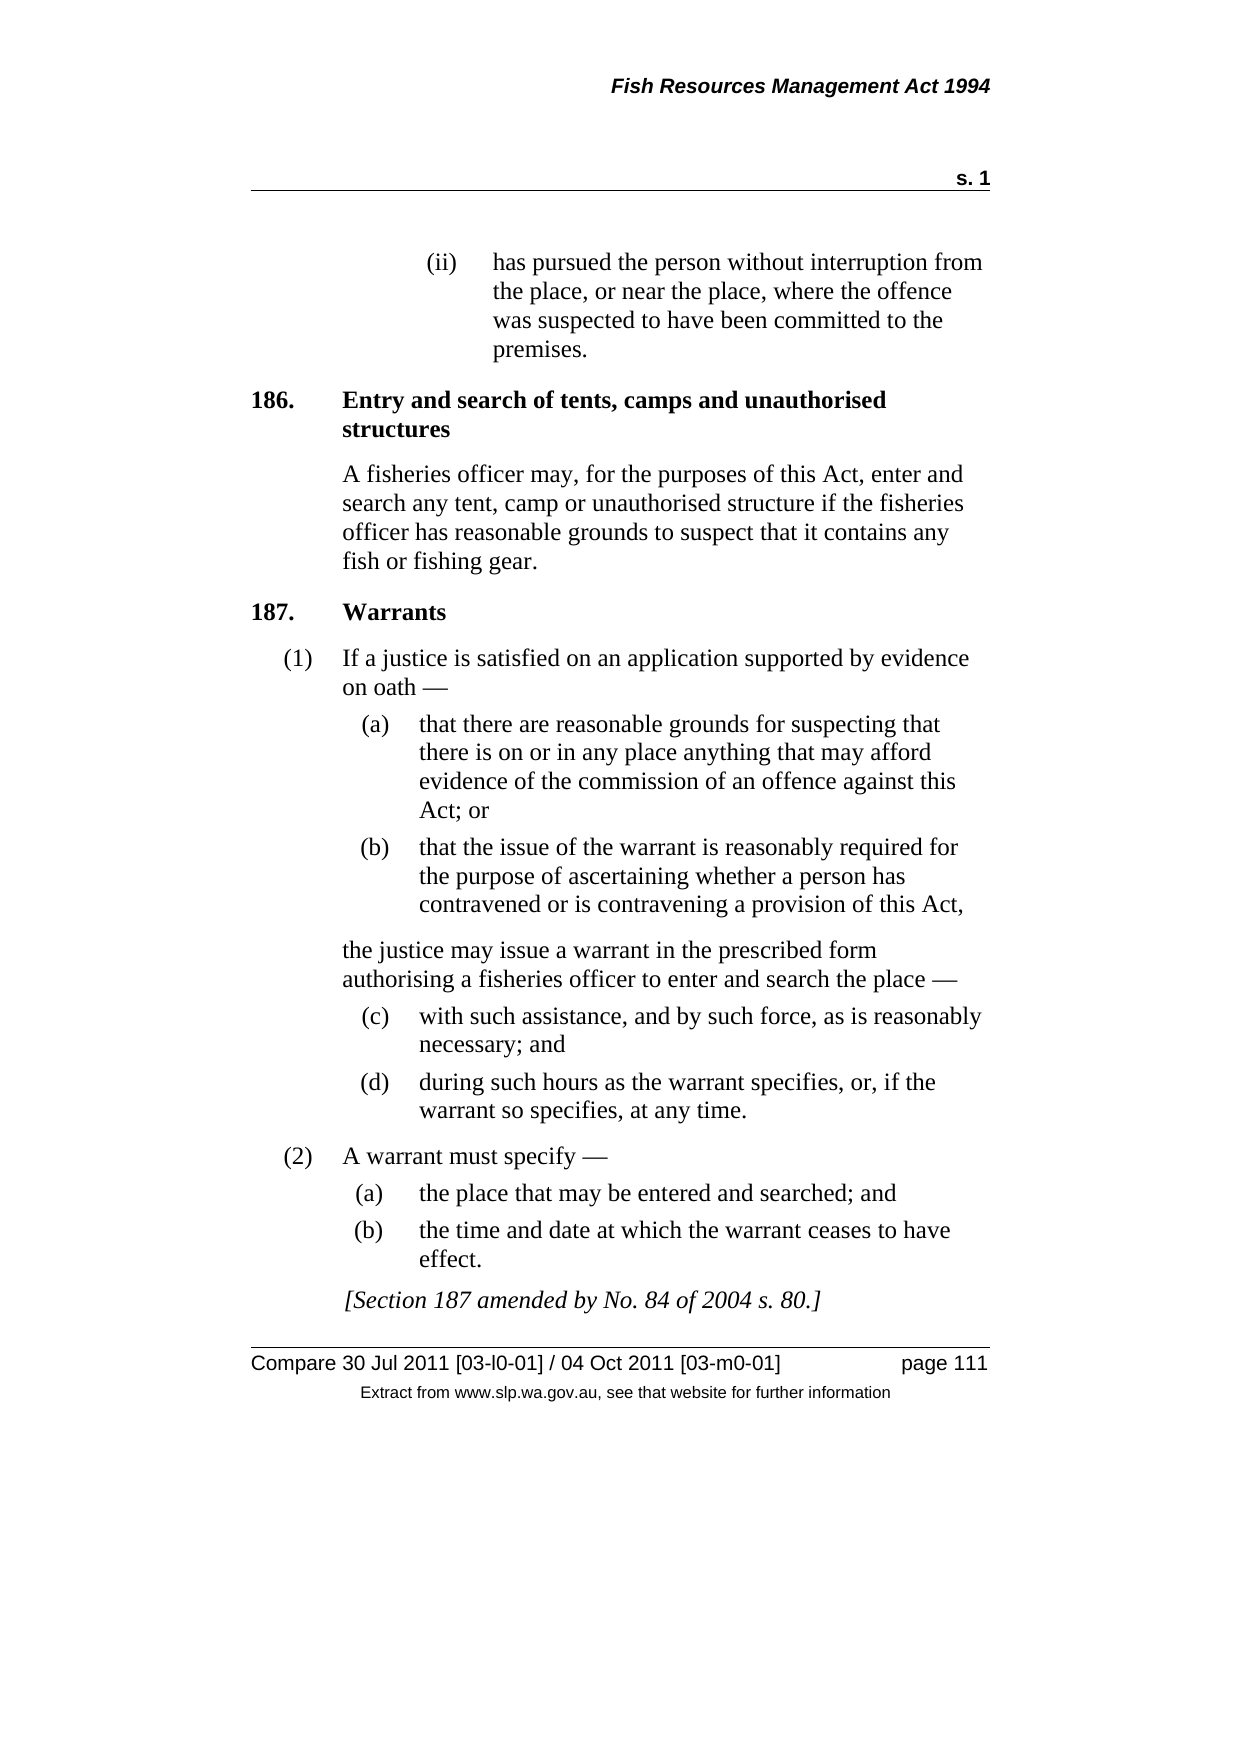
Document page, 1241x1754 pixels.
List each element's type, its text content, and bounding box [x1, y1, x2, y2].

subtitle 186. Entry and search of tents, camps and unauthorised structures [251, 385, 990, 443]
text (a) the place that may be entered and searched; and [251, 1178, 990, 1207]
text (ii) has pursued the person without interruption from the place, or near the place, where the offence was suspected to have been committed to the premises. [251, 247, 990, 362]
text [Section 187 amended by No. 84 of 2004 s. 80.] [251, 1285, 990, 1314]
subtitle 187. Warrants [251, 597, 990, 626]
text A fisheries officer may, for the purposes of this Act, enter and search any tent, camp or unauthorised structure if the fisheries officer has reasonable grounds to suspect that it contains any fish or fishing gear. [251, 459, 990, 574]
text (c) with such assistance, and by such force, as is reasonably necessary; and [251, 1001, 990, 1058]
text (b) that the issue of the warrant is reasonably required for the purpose of ascertaining whether a person has contravened or is contravening a provision of this Act, [251, 832, 990, 918]
text (1) If a justice is satisfied on an application supported by evidence on oath — [251, 643, 990, 700]
text (a) that there are reasonable grounds for suspecting that there is on or in any place anything that may afford evidence of the commission of an offence against this Act; or [251, 709, 990, 824]
text the justice may issue a warrant in the prescribed form authorising a fisheries officer to enter and search the place — [251, 935, 990, 992]
text (b) the time and date at which the warrant ceases to have effect. [251, 1215, 990, 1272]
text (2) A warrant must specify — [251, 1141, 990, 1169]
text (d) during such hours as the warrant specifies, or, if the warrant so specifies, at any time. [251, 1067, 990, 1124]
